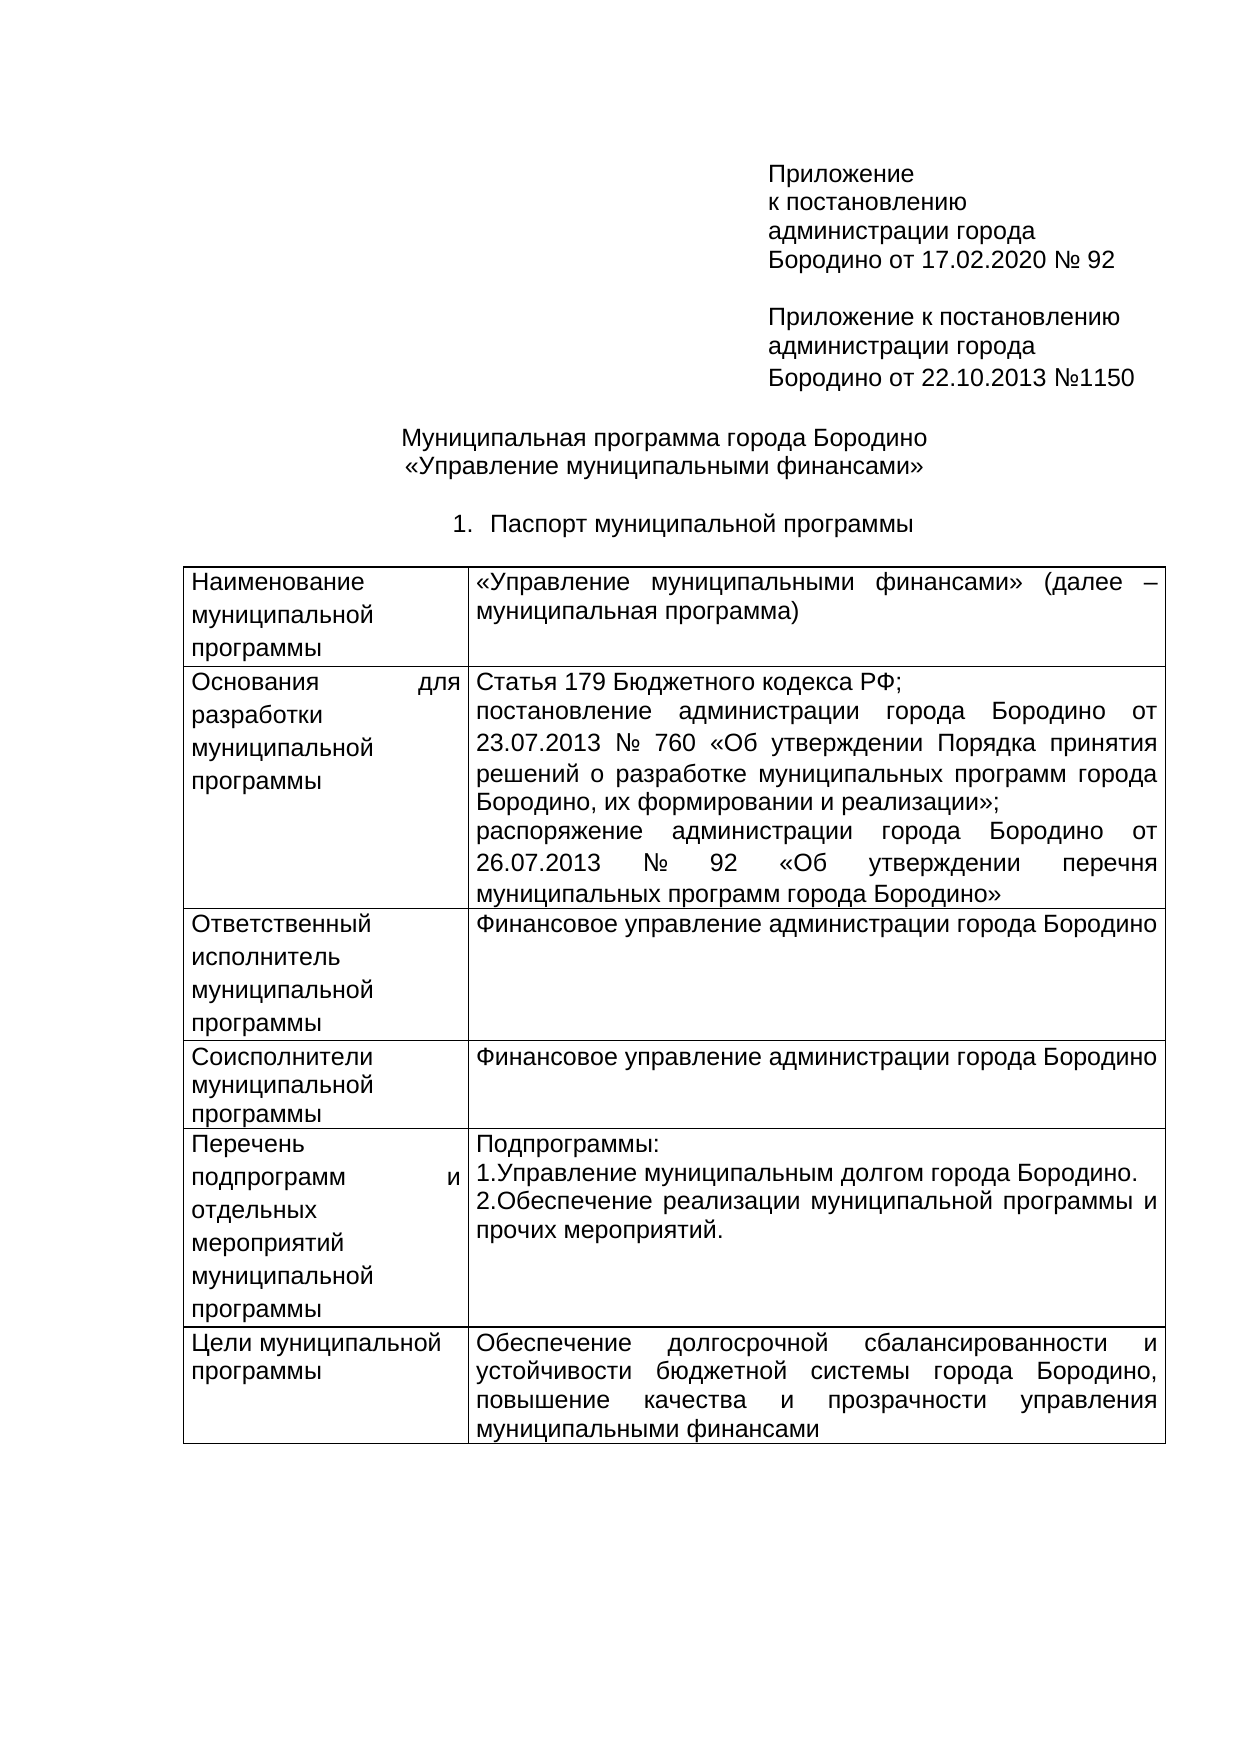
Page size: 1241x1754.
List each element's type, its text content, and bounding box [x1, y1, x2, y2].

table_cell Основания для разработки муниципальной программы [184, 667, 468, 908]
table_cell Статья 179 Бюджетного кодекса РФ; постановление администрации города Бородино от 23.07.2013 № 760 «Об утверждении Порядка принятия решений о разработке муниципальных программ города Бородино, их формировании и реализации»; распоряжение администрации города Бородино от 26.07.2013 № 92 «Об утверждении перечня муниципальных программ города Бородино» [469, 667, 1165, 908]
table_cell Соисполнители муниципальной программы [184, 1041, 468, 1128]
table_cell Финансовое управление администрации города Бородино [469, 1041, 1165, 1128]
text «Управление муниципальными финансами» [177, 451, 1152, 480]
table_cell Цели муниципальной программы [184, 1328, 468, 1442]
table_header «Управление муниципальными финансами» (далее – муниципальная программа) [469, 568, 1165, 666]
table_header Наименование муниципальной программы [184, 568, 468, 666]
table_cell Ответственный исполнитель муниципальной программы [184, 909, 468, 1040]
text к постановлению администрации города Бородино от 17.02.2020 № 92 [768, 187, 1152, 273]
list Паспорт муниципальной программы [215, 509, 1152, 538]
text Приложение к постановлению администрации города Бородино от 22.10.2013 №1150 [768, 302, 1152, 394]
table_cell Обеспечение долгосрочной сбалансированности и устойчивости бюджетной системы города Бородино, повышение качества и прозрачности управления муниципальными финансами [469, 1328, 1165, 1442]
table_cell Перечень подпрограмм и отдельных мероприятий муниципальной программы [184, 1129, 468, 1326]
table_cell Финансовое управление администрации города Бородино [469, 909, 1165, 1040]
table_cell Подпрограммы: 1.Управление муниципальным долгом города Бородино. 2.Обеспечение реализации муниципальной программы и прочих мероприятий. [469, 1129, 1165, 1326]
text Приложение [768, 158, 1152, 187]
text Муниципальная программа города Бородино [177, 423, 1152, 451]
